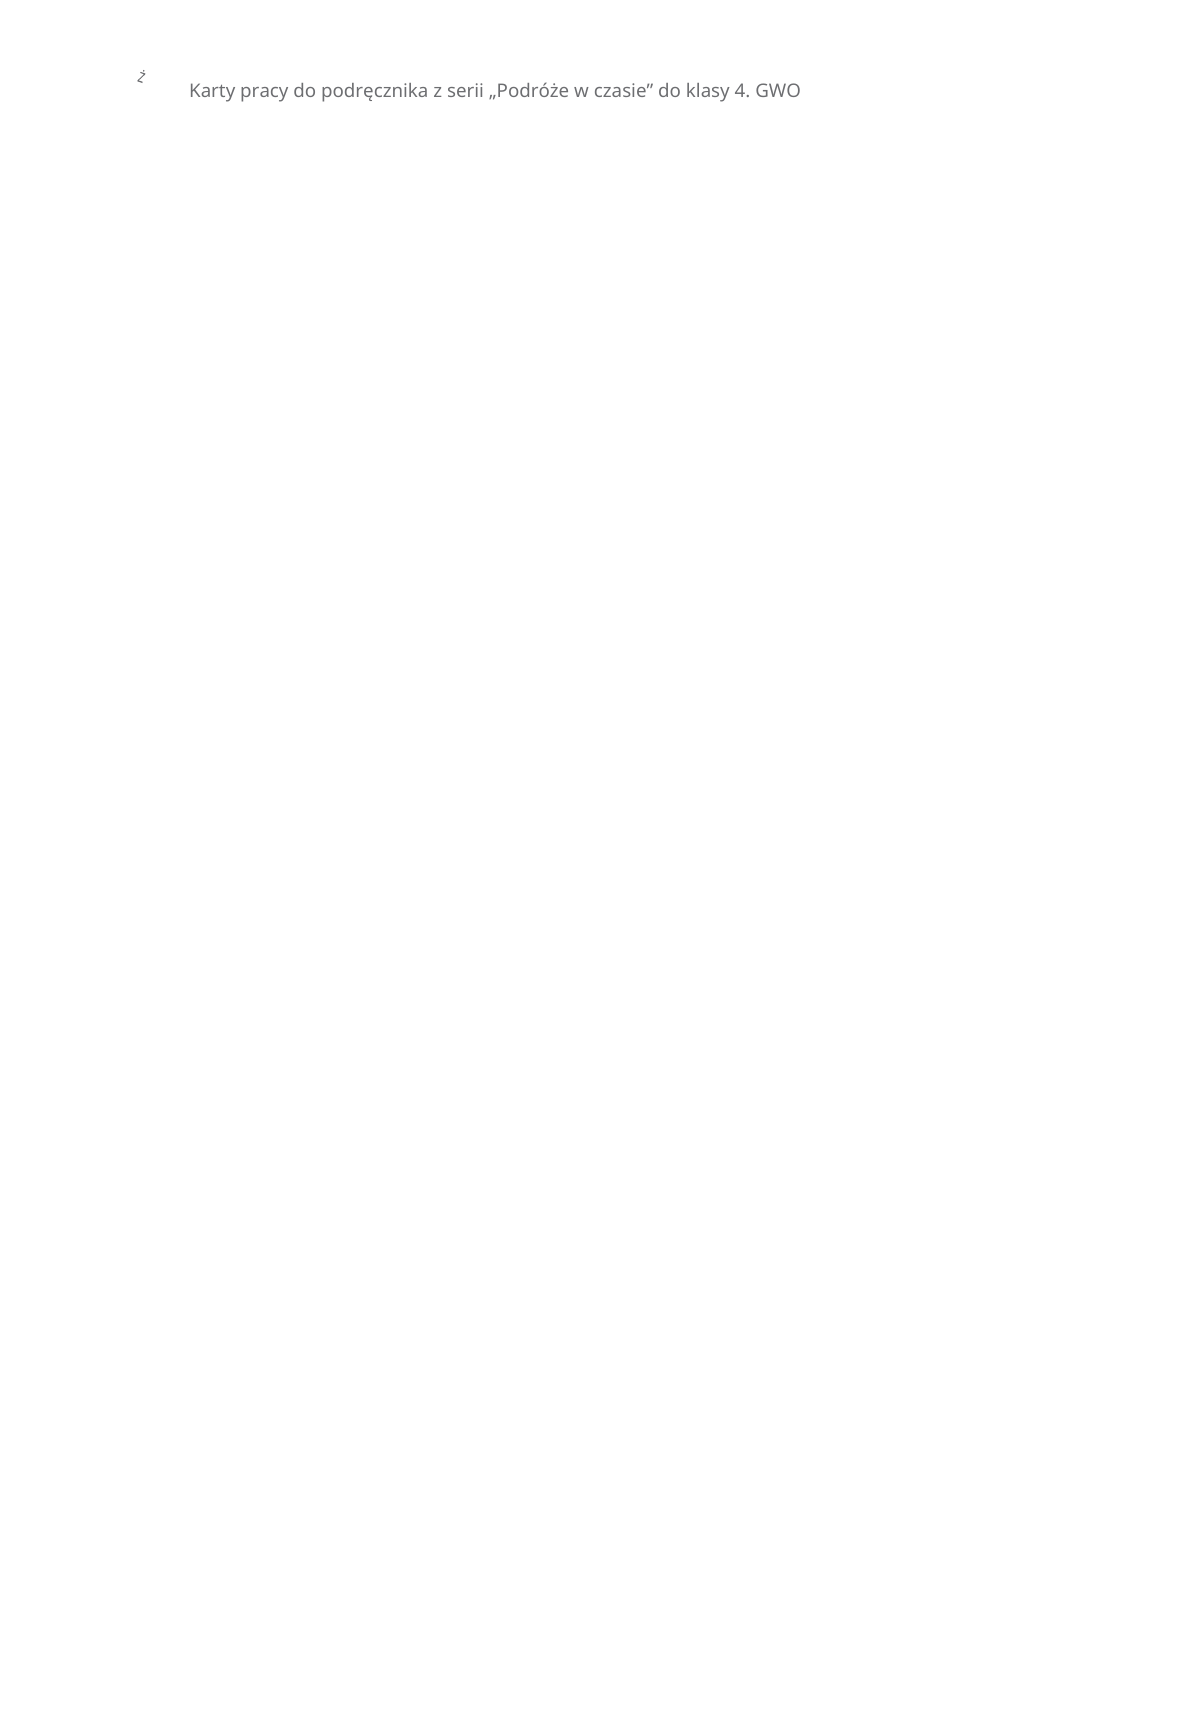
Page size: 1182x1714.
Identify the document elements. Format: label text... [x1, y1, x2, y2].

text Karty pracy do podręcznika z serii „Podróże w czasie” do klasy 4. GWO [189, 77, 1181, 103]
